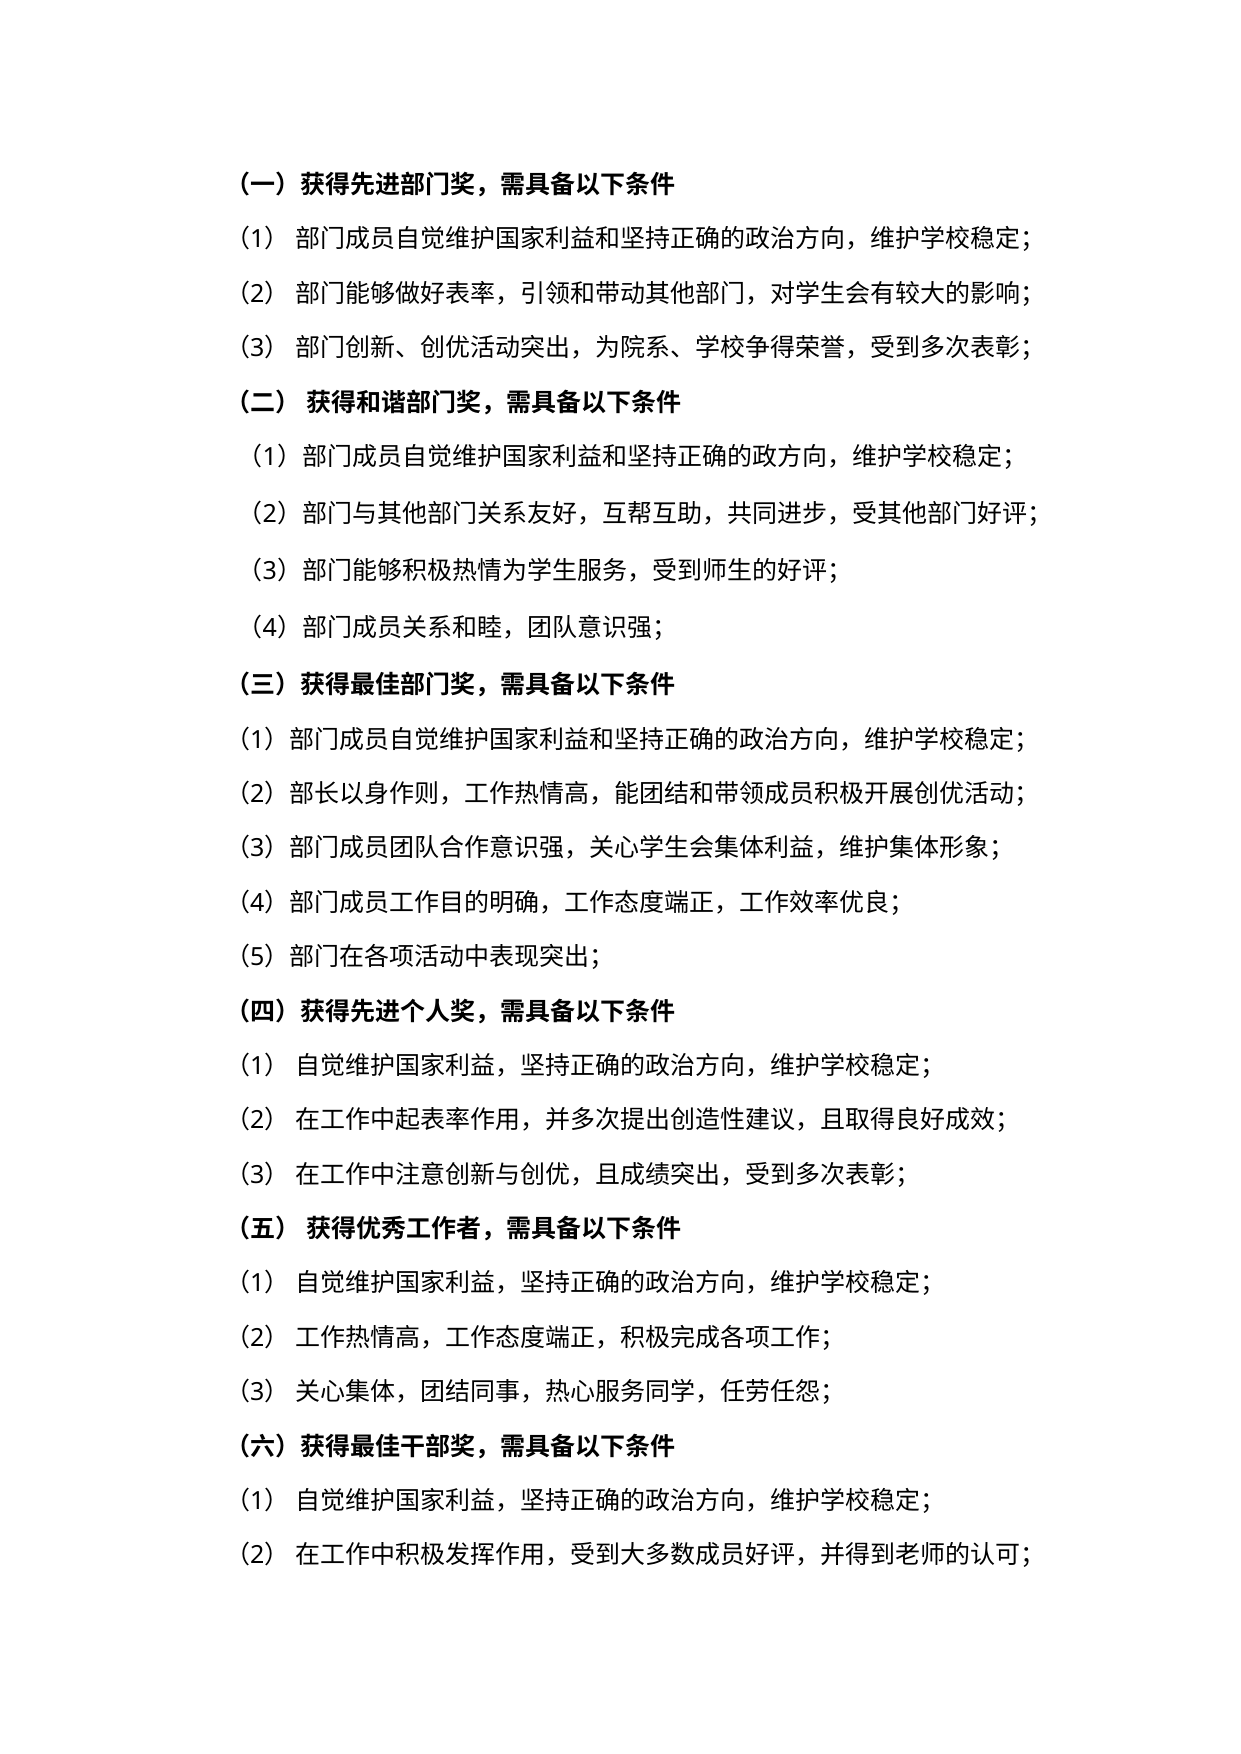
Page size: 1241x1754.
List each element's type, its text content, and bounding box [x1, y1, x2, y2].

text （一）获得先进部门奖，需具备以下条件 [187, 164, 1053, 201]
text （3） 在工作中注意创新与创优，且成绩突出，受到多次表彰； [187, 1154, 1053, 1190]
text （1） 部门成员自觉维护国家利益和坚持正确的政治方向，维护学校稳定； [187, 219, 1053, 255]
text （4）部门成员工作目的明确，工作态度端正，工作效率优良； [187, 882, 1053, 918]
text （5）部门在各项活动中表现突出； [187, 937, 1053, 973]
text （四）获得先进个人奖，需具备以下条件 [187, 991, 1053, 1027]
text （3）部门成员团队合作意识强，关心学生会集体利益，维护集体形象； [187, 828, 1053, 864]
text （2）部长以身作则，工作热情高，能团结和带领成员积极开展创优活动； [187, 773, 1053, 810]
text （1） 自觉维护国家利益，坚持正确的政治方向，维护学校稳定； [187, 1480, 1053, 1517]
text （2） 部门能够做好表率，引领和带动其他部门，对学生会有较大的影响； [187, 273, 1053, 309]
text （2） 在工作中起表率作用，并多次提出创造性建议，且取得良好成效； [187, 1100, 1053, 1136]
text （2） 在工作中积极发挥作用，受到大多数成员好评，并得到老师的认可； [187, 1535, 1053, 1571]
text （六）获得最佳干部奖，需具备以下条件 [187, 1426, 1053, 1462]
text （五） 获得优秀工作者，需具备以下条件 [187, 1208, 1053, 1245]
text （1）部门成员自觉维护国家利益和坚持正确的政治方向，维护学校稳定； [187, 719, 1053, 755]
text （4）部门成员关系和睦，团队意识强； [187, 608, 1053, 644]
text （3） 关心集体，团结同事，热心服务同学，任劳任怨； [187, 1372, 1053, 1408]
text （2）部门与其他部门关系友好，互帮互助，共同进步，受其他部门好评； [187, 493, 1053, 530]
text （二） 获得和谐部门奖，需具备以下条件 [187, 382, 1053, 418]
text （1） 自觉维护国家利益，坚持正确的政治方向，维护学校稳定； [187, 1263, 1053, 1299]
text （3） 部门创新、创优活动突出，为院系、学校争得荣誉，受到多次表彰； [187, 328, 1053, 364]
text （三）获得最佳部门奖，需具备以下条件 [187, 665, 1053, 701]
text （1）部门成员自觉维护国家利益和坚持正确的政方向，维护学校稳定； [187, 436, 1053, 473]
text （1） 自觉维护国家利益，坚持正确的政治方向，维护学校稳定； [187, 1045, 1053, 1082]
text （3）部门能够积极热情为学生服务，受到师生的好评； [187, 551, 1053, 587]
text （2） 工作热情高，工作态度端正，积极完成各项工作； [187, 1317, 1053, 1353]
